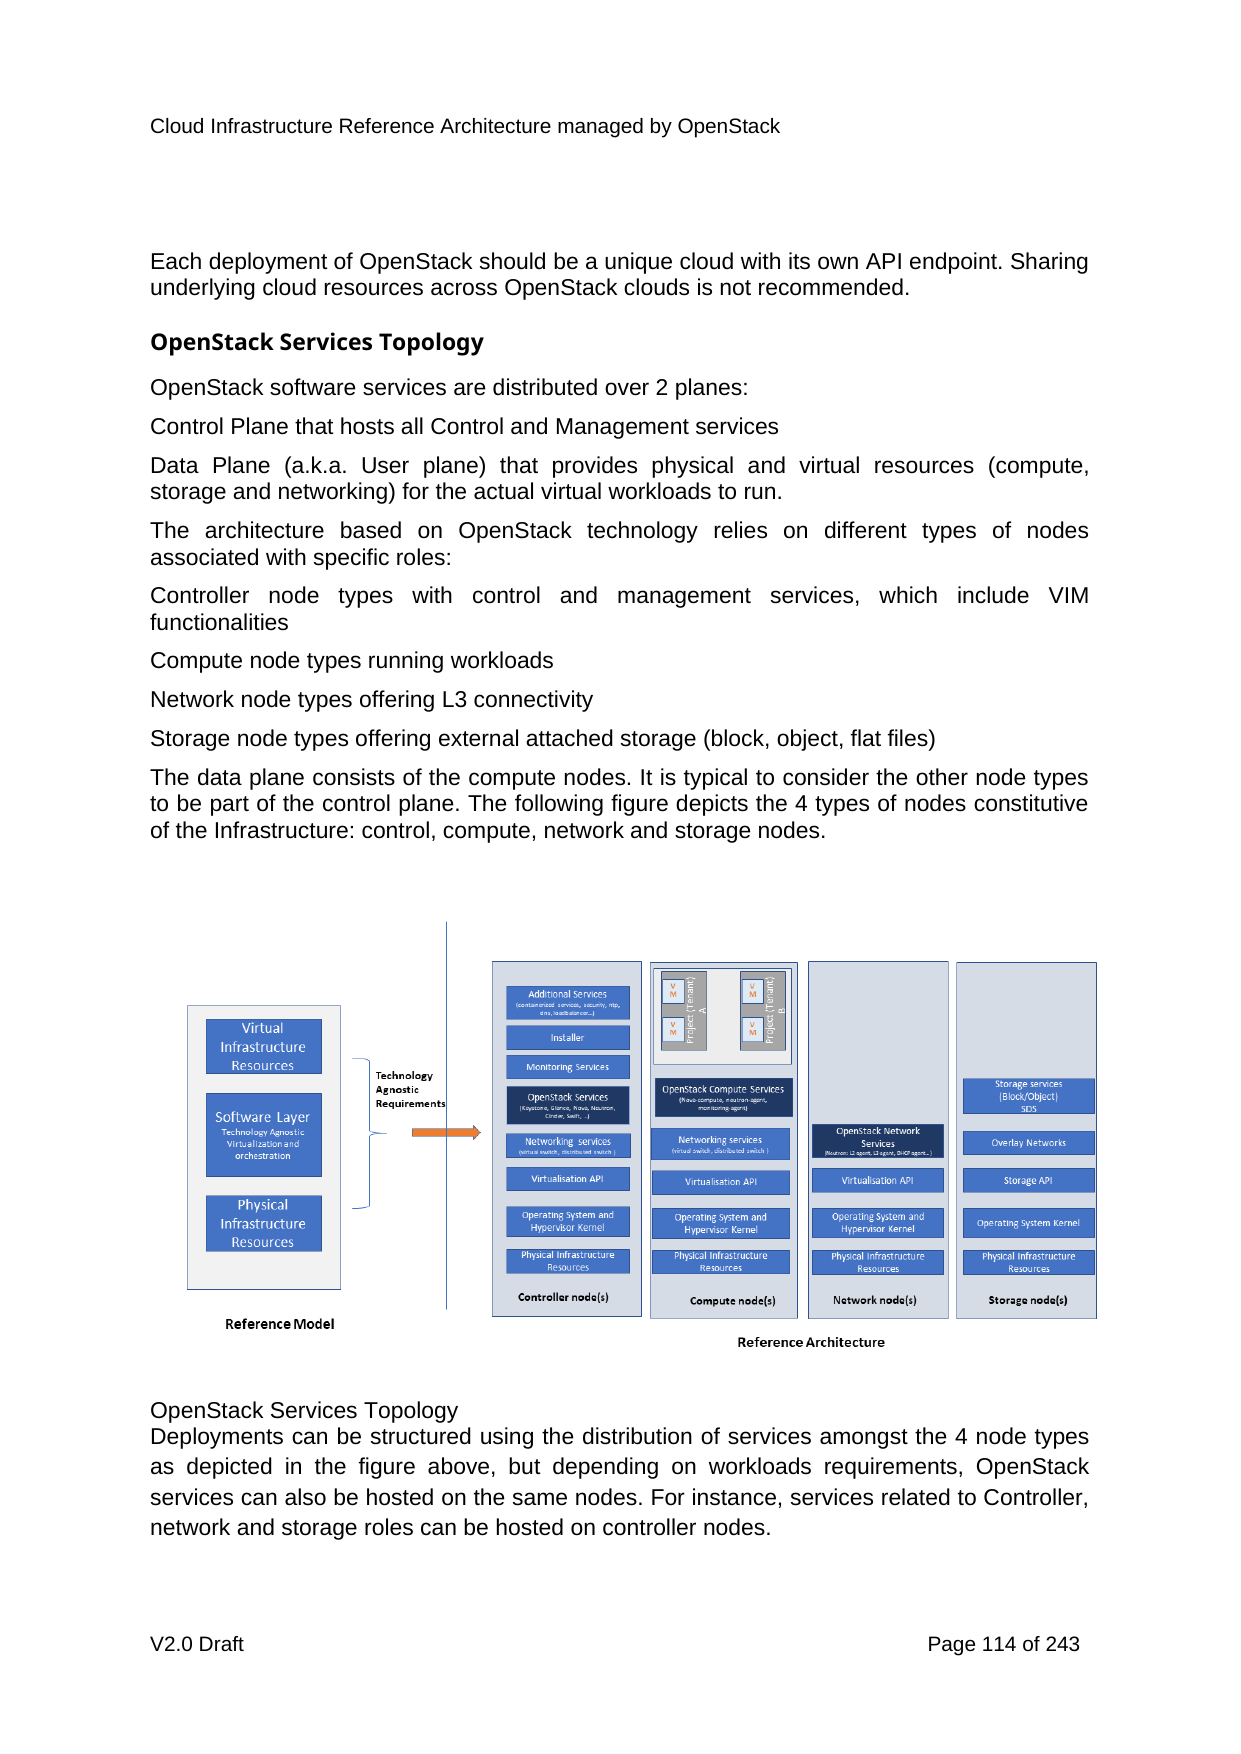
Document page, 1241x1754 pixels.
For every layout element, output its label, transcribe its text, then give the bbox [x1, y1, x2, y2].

text Deployments can be structured using the distribution of services amongst the 4 node types as depicted in the figure above, but depending on workloads requirements, OpenStack services can also be hosted on the same nodes. For instance, services related to Controller, network and storage roles can be hosted on controller nodes. [150, 1423, 1090, 1540]
picture [168, 855, 1109, 1385]
subtitle OpenStack Services Topology [150, 326, 1090, 357]
